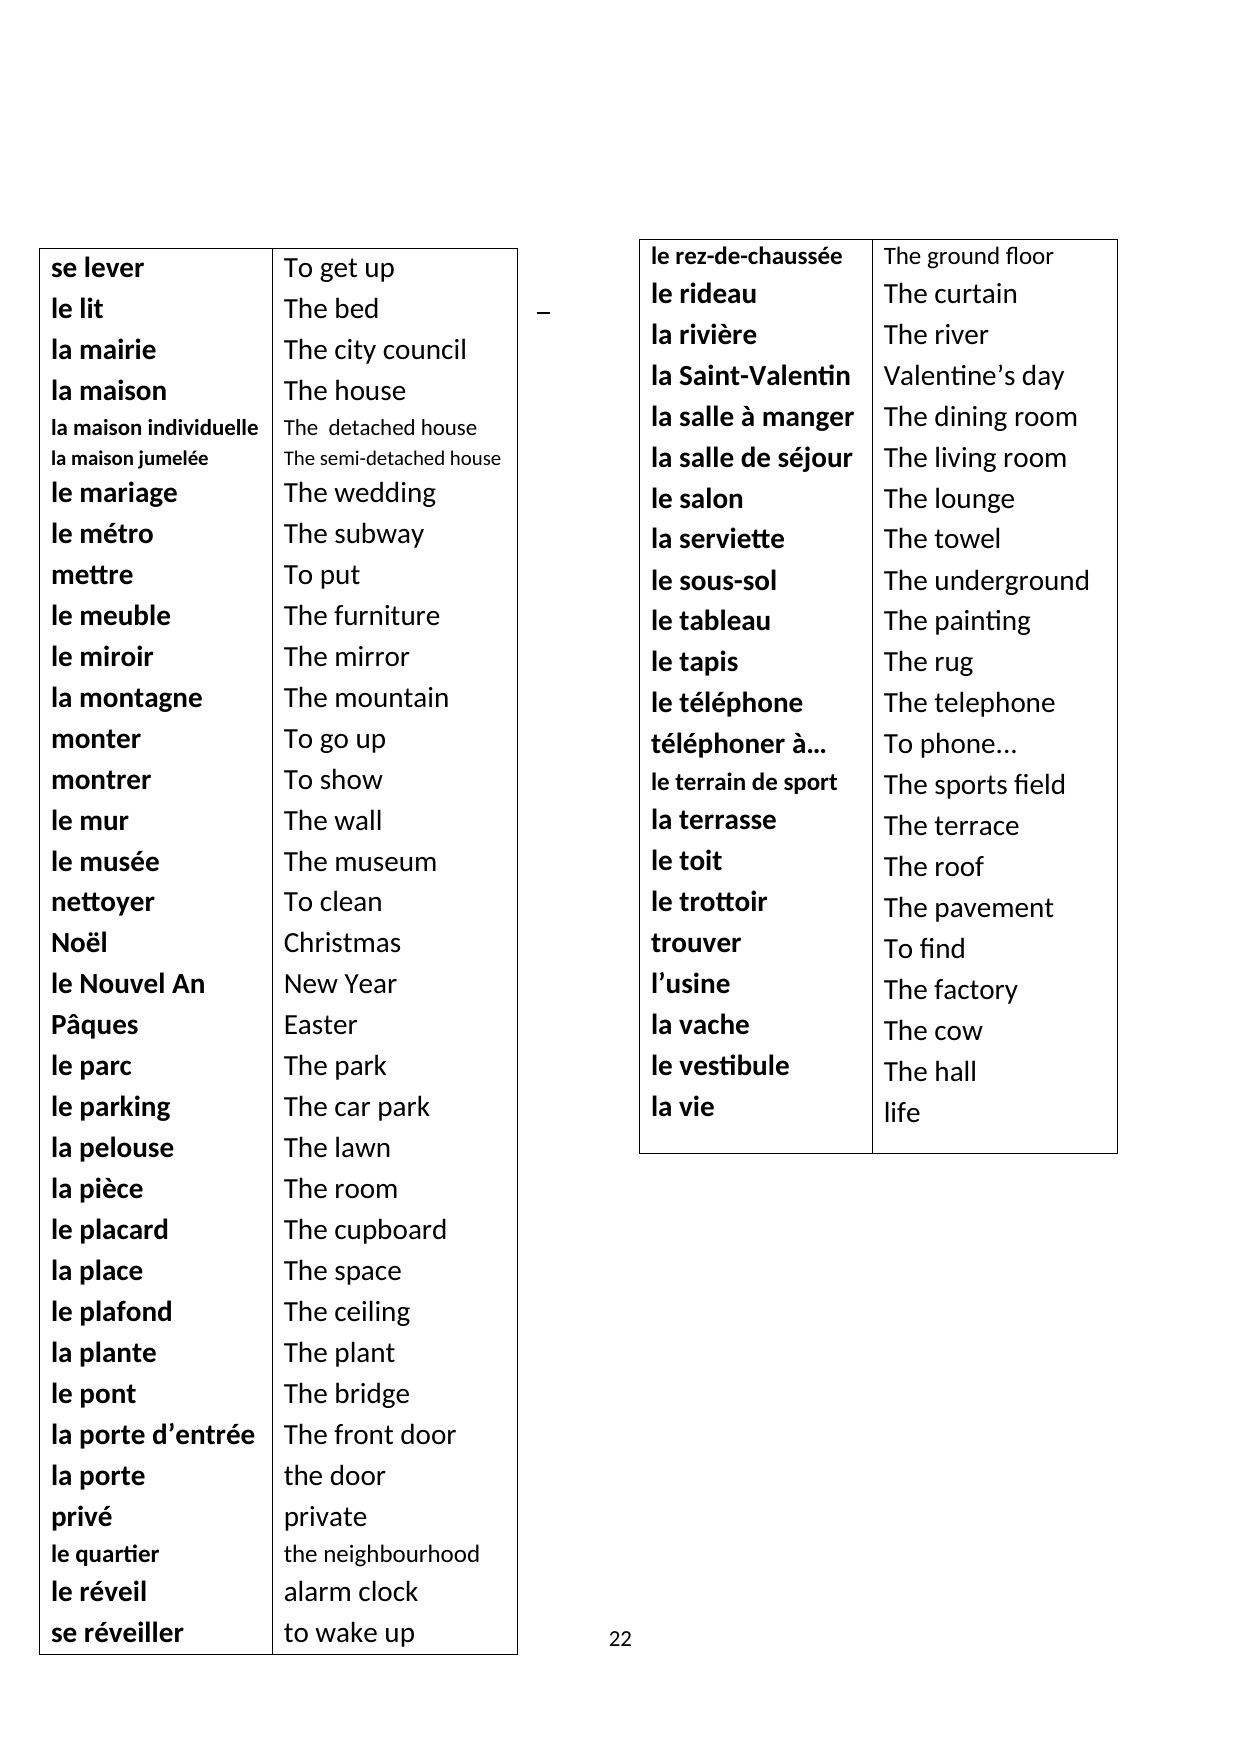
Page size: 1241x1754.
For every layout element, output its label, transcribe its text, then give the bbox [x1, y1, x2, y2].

table_header To get up The bed The city council The house The detached house The semi-detached house The wedding The subway To put The furniture The mirror The mountain To go up To show The wall The museum To clean Christmas New Year Easter The park The car park The lawn The room The cupboard The space The ceiling The plant The bridge The front door the door private the neighbourhood alarm clock to wake up [273, 249, 517, 1654]
table_header le rez-de-chaussée le rideau la rivière la Saint-Valentin la salle à manger la salle de séjour le salon la serviette le sous-sol le tableau le tapis le téléphone téléphoner à… le terrain de sport la terrasse le toit le trottoir trouver l’usine la vache le vestibule la vie [640, 240, 872, 1153]
table_header se lever le lit la mairie la maison la maison individuelle la maison jumelée le mariage le métro mettre le meuble le miroir la montagne monter montrer le mur le musée nettoyer Noël le Nouvel An Pâques le parc le parking la pelouse la pièce le placard la place le plafond la plante le pont la porte d’entrée la porte privé le quartier le réveil se réveiller [40, 249, 272, 1654]
table_header The ground floor The curtain The river Valentine’s day The dining room The living room The lounge The towel The underground The painting The rug The telephone To phone... The sports field The terrace The roof The pavement To find The factory The cow The hall life [873, 240, 1117, 1153]
